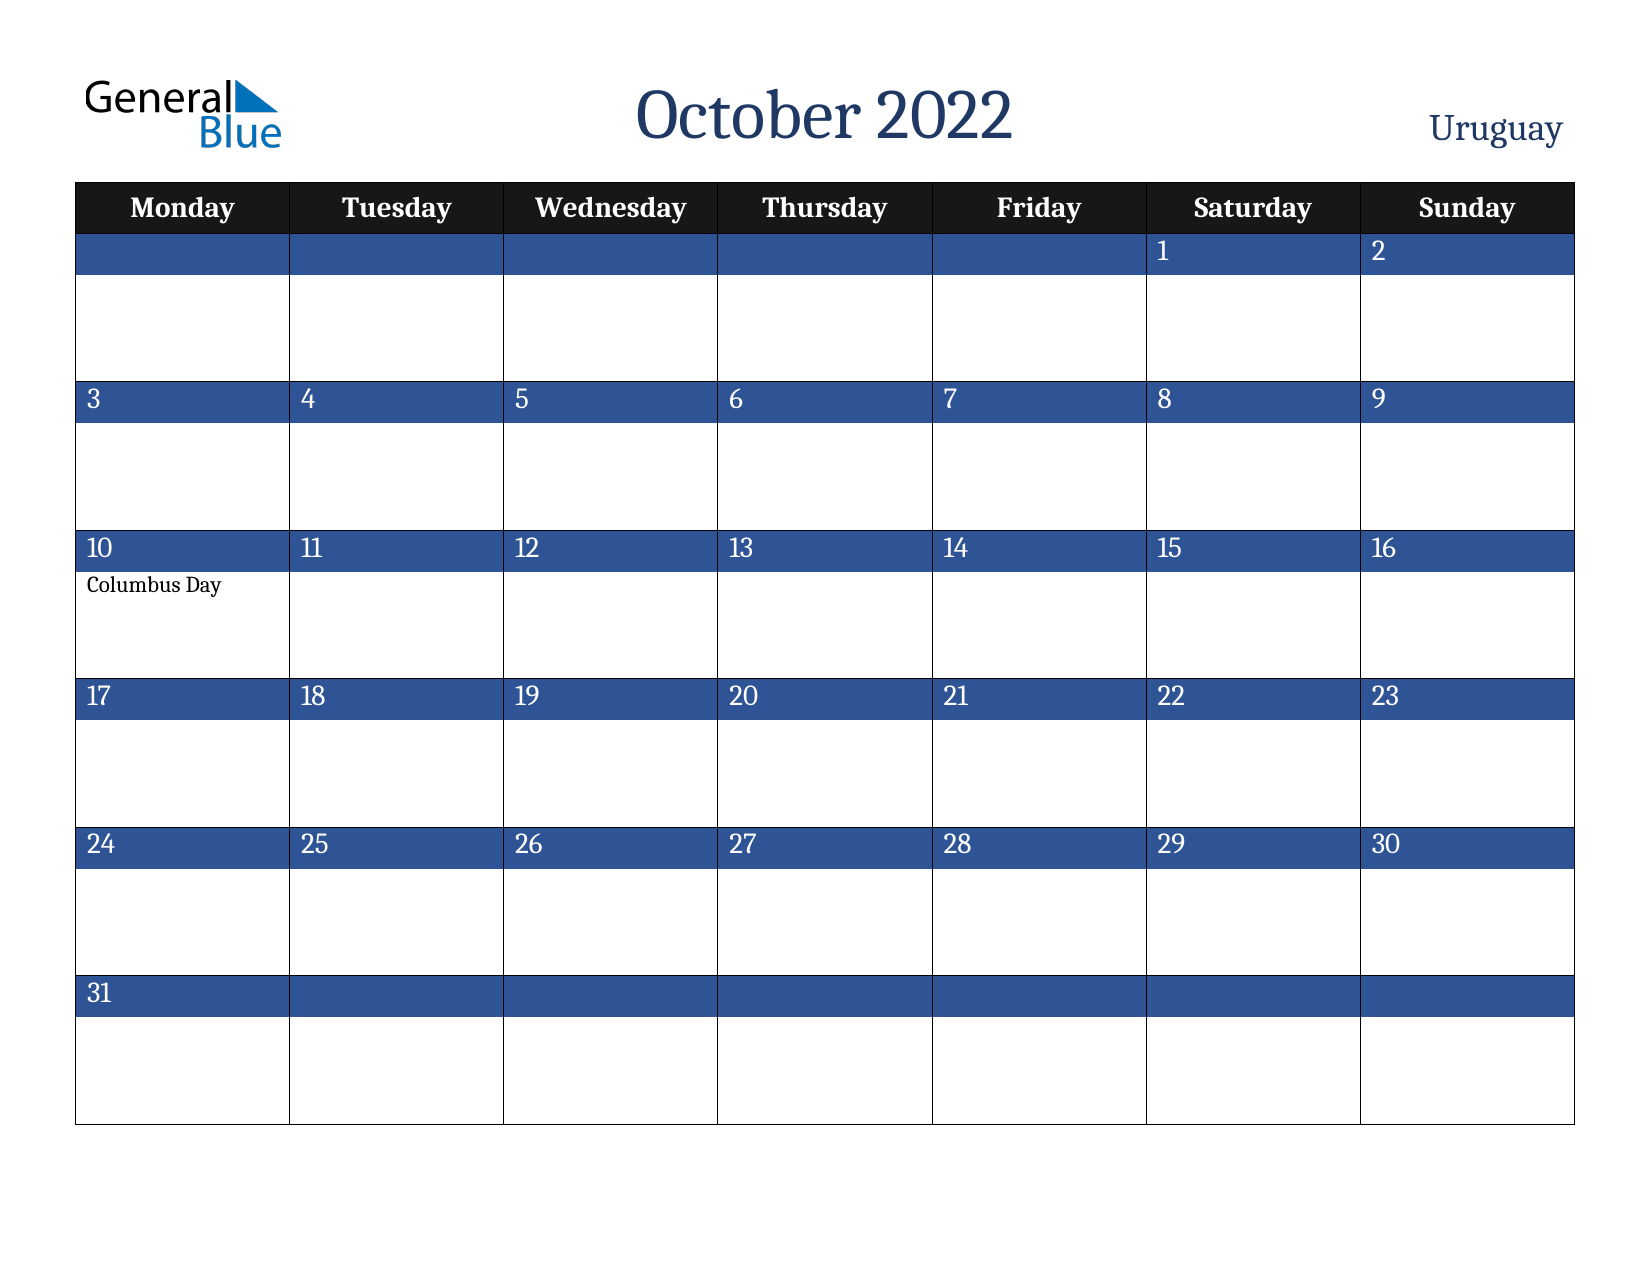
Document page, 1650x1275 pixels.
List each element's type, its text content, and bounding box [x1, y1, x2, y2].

table_cell 17 [76, 679, 289, 720]
table_cell 22 [1147, 679, 1360, 720]
table_cell 15 [1147, 531, 1360, 572]
table_cell [1147, 275, 1360, 381]
table_cell 7 [933, 382, 1146, 423]
table_header Uruguay [1146, 75, 1574, 182]
table_cell [718, 720, 932, 827]
table_cell [1147, 869, 1360, 975]
table_cell 23 [1361, 679, 1574, 720]
table_cell 14 [933, 531, 1146, 572]
table_cell 20 [718, 679, 932, 720]
table_cell [933, 976, 1146, 1017]
table_cell [1147, 1017, 1360, 1123]
table_cell [1361, 572, 1574, 678]
table_cell [1147, 423, 1360, 530]
table_cell [718, 572, 932, 678]
table_cell [504, 275, 717, 381]
table_cell [718, 869, 932, 975]
table_cell 8 [1147, 382, 1360, 423]
table_cell 31 [76, 976, 289, 1017]
picture [86, 80, 281, 148]
table_cell 24 [76, 828, 289, 869]
table_cell [933, 234, 1146, 275]
table_cell 9 [1361, 382, 1574, 423]
table_cell Sunday [1361, 183, 1574, 233]
table_cell [504, 720, 717, 827]
table_cell 27 [718, 828, 932, 869]
table_cell [504, 976, 717, 1017]
table_cell 28 [933, 828, 1146, 869]
table_cell [290, 275, 503, 381]
table_cell 5 [504, 382, 717, 423]
table_cell [718, 976, 932, 1017]
table_cell 30 [1361, 828, 1574, 869]
table_cell Tuesday [290, 183, 503, 233]
table_cell [718, 275, 932, 381]
table_cell [504, 423, 717, 530]
table_cell Saturday [1147, 183, 1360, 233]
table_cell [290, 720, 503, 827]
table_cell 12 [504, 531, 717, 572]
table_cell [504, 869, 717, 975]
table_cell [933, 869, 1146, 975]
table_cell [1147, 720, 1360, 827]
table_cell Monday [76, 183, 289, 233]
table_cell [76, 234, 289, 275]
table_cell Thursday [718, 183, 932, 233]
table_cell 16 [1361, 531, 1574, 572]
table_cell 10 [76, 531, 289, 572]
table_cell 3 [76, 382, 289, 423]
table_cell [290, 1017, 503, 1123]
table_cell [933, 572, 1146, 678]
table_cell 26 [504, 828, 717, 869]
table_cell [290, 423, 503, 530]
table_cell Columbus Day [76, 572, 289, 678]
table_cell [290, 572, 503, 678]
table_cell [76, 275, 289, 381]
table_header [76, 75, 503, 182]
table_cell [718, 234, 932, 275]
table_cell [76, 1017, 289, 1123]
table_cell [290, 869, 503, 975]
table_cell Friday [933, 183, 1146, 233]
table_cell 13 [718, 531, 932, 572]
table_cell [76, 869, 289, 975]
table_cell [1361, 423, 1574, 530]
table_cell 11 [290, 531, 503, 572]
table_cell 1 [1147, 234, 1360, 275]
table_cell [718, 1017, 932, 1123]
table_cell [290, 234, 503, 275]
table_cell 29 [1147, 828, 1360, 869]
table_cell [76, 423, 289, 530]
table_cell [1361, 976, 1574, 1017]
table_cell 18 [290, 679, 503, 720]
table_cell [933, 1017, 1146, 1123]
table_cell [1147, 572, 1360, 678]
table_cell [933, 423, 1146, 530]
table_cell [504, 234, 717, 275]
table_cell 6 [718, 382, 932, 423]
table_cell 25 [290, 828, 503, 869]
table_cell [1361, 1017, 1574, 1123]
table_cell Wednesday [504, 183, 717, 233]
table_cell [504, 1017, 717, 1123]
table_cell [504, 572, 717, 678]
table_cell 21 [933, 679, 1146, 720]
table_cell [290, 976, 503, 1017]
table_cell [1361, 275, 1574, 381]
table_cell 4 [290, 382, 503, 423]
table_cell [1147, 976, 1360, 1017]
table_cell [76, 720, 289, 827]
table_cell [1361, 720, 1574, 827]
table_cell [933, 275, 1146, 381]
table_cell 2 [1361, 234, 1574, 275]
table_cell [933, 720, 1146, 827]
table_cell [718, 423, 932, 530]
table_cell 19 [504, 679, 717, 720]
table_cell [1361, 869, 1574, 975]
table_header October 2022 [504, 75, 1146, 182]
